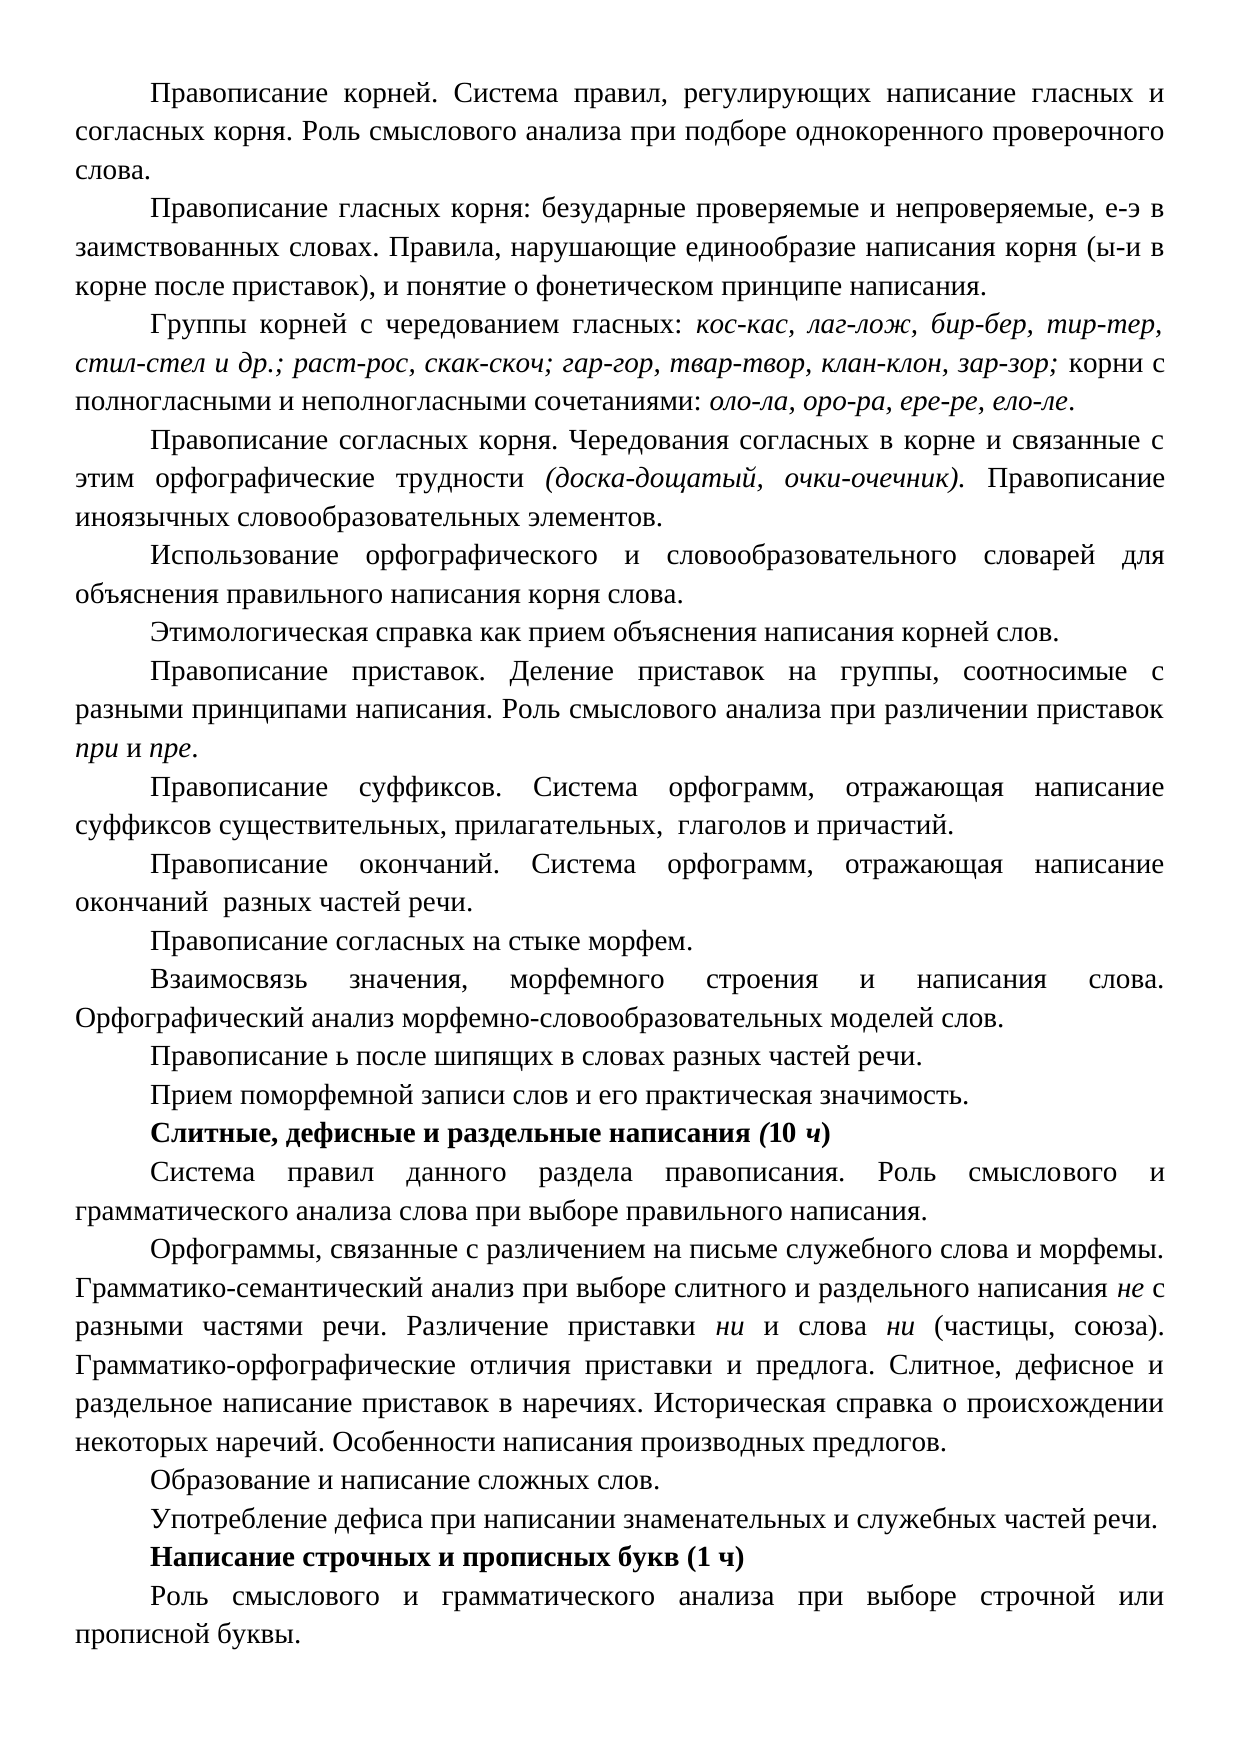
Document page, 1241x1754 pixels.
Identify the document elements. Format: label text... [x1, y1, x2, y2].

text Группы корней с чередованием гласных: кос-кас, лаг-лож, бир-бер, тир-тер, стил-стел и др.; раст-рос, скак-скоч; гар-гор, твар-твор, клан-клон, зар-зор; корни с полногласными и неполногласными сочетаниями: оло-ла, оро-ра, ере-ре, ело-ле. [75, 306, 1165, 417]
text Правописание корней. Система правил, регулирующих написание гласных и согласных корня. Роль смыслового анализа при подборе однокоренного проверочного слова. [75, 75, 1165, 186]
text Правописание согласных корня. Чередования согласных в корне и связанные с этим орфографические трудности (доска-дощатый, очки-очечник). Правописание иноязычных словообразовательных элементов. [75, 422, 1165, 532]
text Употребление дефиса при написании знаменательных и служебных частей речи. [75, 1501, 1165, 1534]
text Система правил данного раздела правописания. Роль смыслового и грамматического анализа слова при выборе правильного написания. [75, 1154, 1165, 1226]
text Этимологическая справка как прием объяснения написания корней слов. [75, 614, 1165, 648]
text Правописание гласных корня: безударные проверяемые и непроверяемые, е-э в заимствованных словах. Правила, нарушающие единообразие написания корня (ы-и в корне после приставок), и понятие о фонетическом принципе написания. [75, 191, 1165, 301]
text Правописание окончаний. Система орфограмм, отражающая написание окончаний разных частей речи. [75, 846, 1165, 918]
text Правописание согласных на стыке морфем. [75, 923, 1165, 956]
text Использование орфографического и словообразовательного словарей для объяснения правильного написания корня слова. [75, 537, 1165, 609]
text Орфограммы, связанные с различением на письме служебного слова и морфемы. Грамматико-семантический анализ при выборе слитного и раздельного написания не с разными частями речи. Различение приставки ни и слова ни (частицы, союза). Грамматико-орфографические отличия приставки и предлога. Слитное, дефисное и раздельное написание приставок в наречиях. Историческая справка о происхождении некоторых наречий. Особенности написания производных предлогов. [75, 1231, 1165, 1457]
text Роль смыслового и грамматического анализа при выборе строчной или прописной буквы. [75, 1578, 1165, 1650]
text Образование и написание сложных слов. [75, 1462, 1165, 1496]
text Правописание суффиксов. Система орфограмм, отражающая написание суффиксов существительных, прилагательных, глаголов и причастий. [75, 769, 1165, 841]
text Прием поморфемной записи слов и его практическая значимость. [75, 1077, 1165, 1111]
text Написание строчных и прописных букв (1 ч) [75, 1539, 1165, 1573]
text Взаимосвязь значения, морфемного строения и написания слова. Орфографический анализ морфемно-словообразовательных моделей слов. [75, 961, 1165, 1033]
text Правописание ь после шипящих в словах разных частей речи. [75, 1038, 1165, 1072]
text Правописание приставок. Деление приставок на группы, соотносимые с разными принципами написания. Роль смыслового анализа при различении приставок при и пре. [75, 653, 1165, 764]
text Слитные, дефисные и раздельные написания (10 ч) [75, 1116, 1165, 1149]
